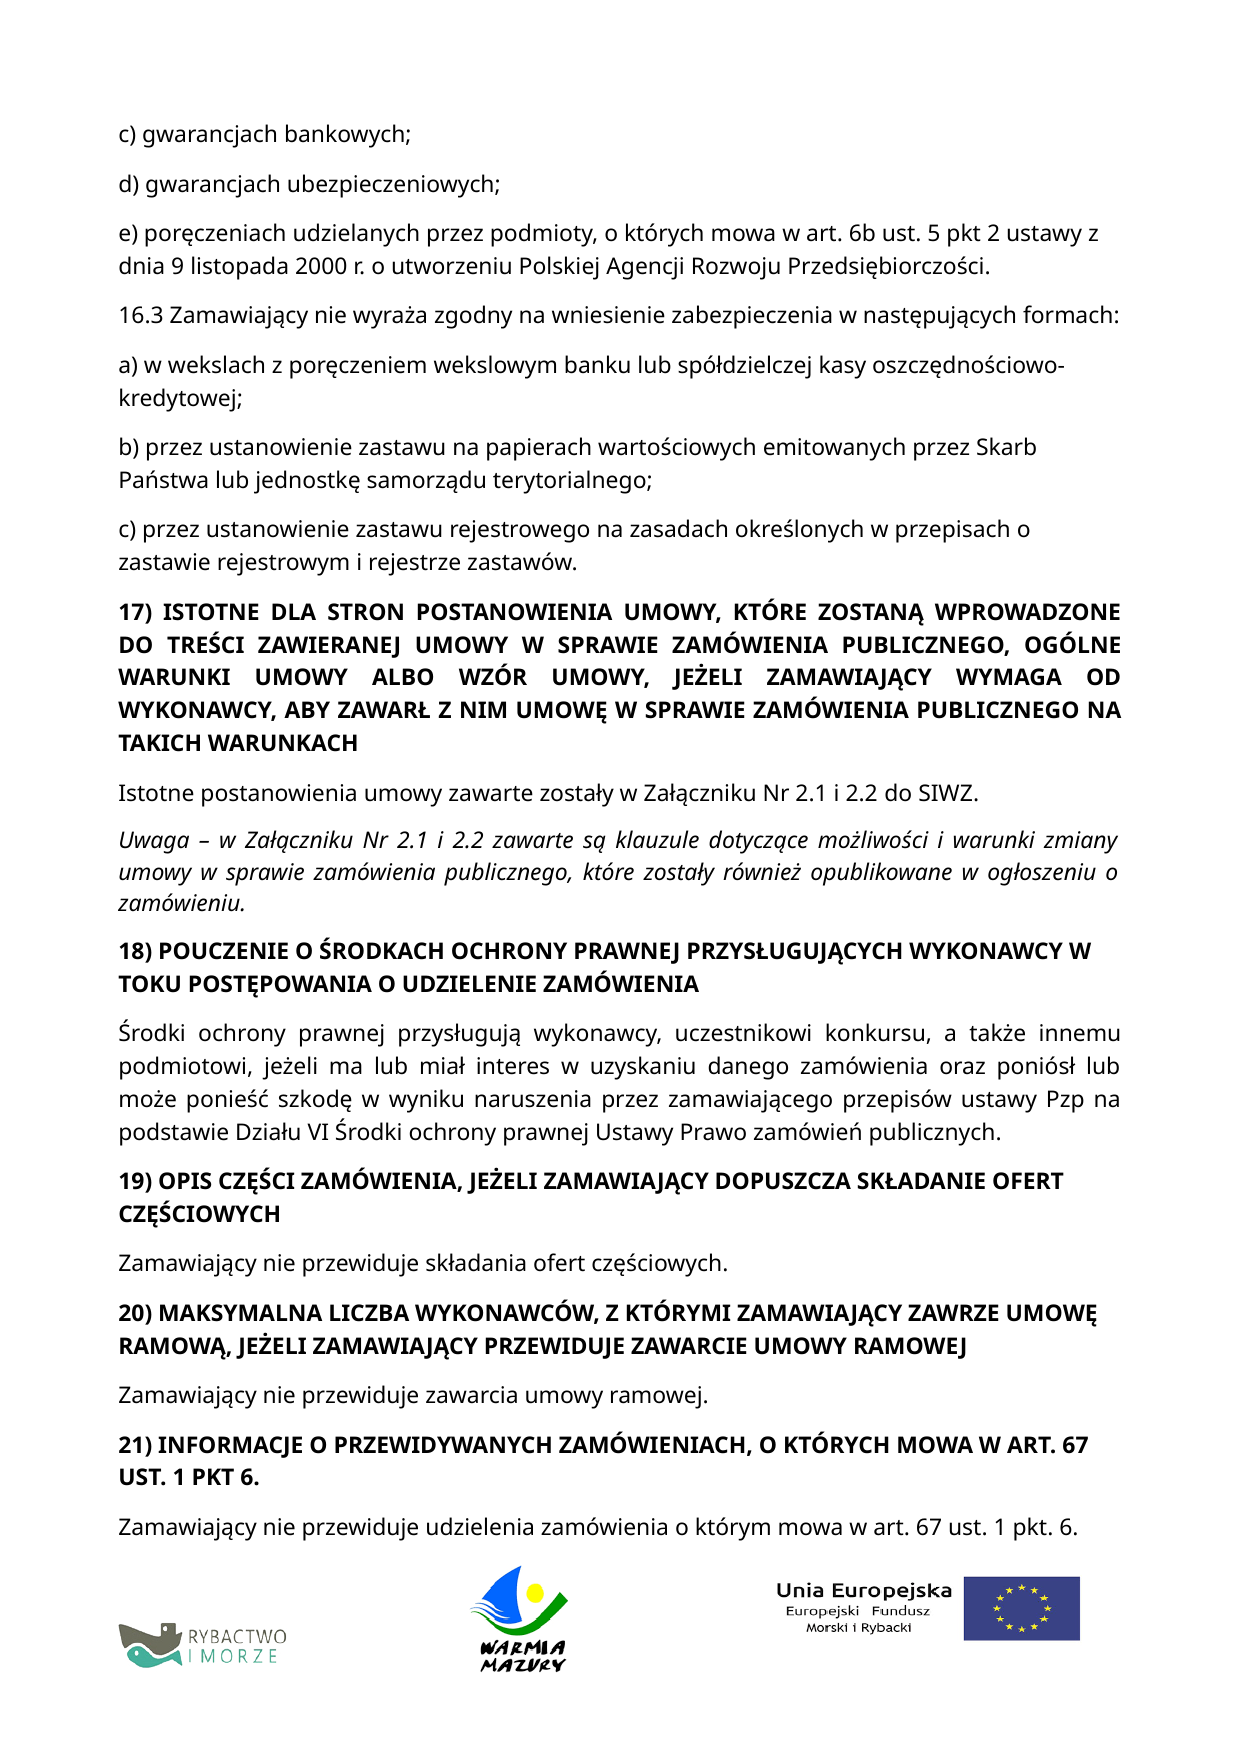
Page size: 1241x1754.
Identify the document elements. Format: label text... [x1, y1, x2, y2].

text 16.3 Zamawiający nie wyraża zgodny na wniesienie zabezpieczenia w następujących formach: [118, 299, 1122, 331]
text c) przez ustanowienie zastawu rejestrowego na zasadach określonych w przepisach o zastawie rejestrowym i rejestrze zastawów. [118, 513, 1122, 577]
text Zamawiający nie przewiduje udzielenia zamówienia o którym mowa w art. 67 ust. 1 pkt. 6. [118, 1511, 1122, 1542]
text Uwaga – w Załączniku Nr 2.1 i 2.2 zawarte są klauzule dotyczące możliwości i warunki zmiany umowy w sprawie zamówienia publicznego, które zostały również opublikowane w ogłoszeniu o zamówieniu. [118, 824, 1122, 918]
text 18) POUCZENIE O ŚRODKACH OCHRONY PRAWNEJ PRZYSŁUGUJĄCYCH WYKONAWCY W TOKU POSTĘPOWANIA O UDZIELENIE ZAMÓWIENIA [118, 935, 1122, 999]
text a) w wekslach z poręczeniem wekslowym banku lub spółdzielczej kasy oszczędnościowo-kredytowej; [118, 349, 1122, 413]
picture [774, 1548, 1097, 1681]
text 17) ISTOTNE DLA STRON POSTANOWIENIA UMOWY, KTÓRE ZOSTANĄ WPROWADZONE DO TREŚCI ZAWIERANEJ UMOWY W SPRAWIE ZAMÓWIENIA PUBLICZNEGO, OGÓLNE WARUNKI UMOWY ALBO WZÓR UMOWY, JEŻELI ZAMAWIAJĄCY WYMAGA OD WYKONAWCY, ABY ZAWARŁ Z NIM UMOWĘ W SPRAWIE ZAMÓWIENIA PUBLICZNEGO NA TAKICH WARUNKACH [118, 596, 1122, 758]
text Zamawiający nie przewiduje składania ofert częściowych. [118, 1247, 1122, 1278]
text Zamawiający nie przewiduje zawarcia umowy ramowej. [118, 1379, 1122, 1410]
text c) gwarancjach bankowych; [118, 118, 1122, 149]
picture [311, 1558, 725, 1681]
text d) gwarancjach ubezpieczeniowych; [118, 168, 1122, 199]
text Środki ochrony prawnej przysługują wykonawcy, uczestnikowi konkursu, a także innemu podmiotowi, jeżeli ma lub miał interes w uzyskaniu danego zamówienia oraz poniósł lub może ponieść szkodę w wyniku naruszenia przez zamawiającego przepisów ustawy Pzp na podstawie Działu VI Środki ochrony prawnej Ustawy Prawo zamówień publicznych. [118, 1017, 1122, 1147]
text 21) INFORMACJE O PRZEWIDYWANYCH ZAMÓWIENIACH, O KTÓRYCH MOWA W ART. 67 UST. 1 PKT 6. [118, 1428, 1122, 1493]
text 20) MAKSYMALNA LICZBA WYKONAWCÓW, Z KTÓRYMI ZAMAWIAJĄCY ZAWRZE UMOWĘ RAMOWĄ, JEŻELI ZAMAWIAJĄCY PRZEWIDUJE ZAWARCIE UMOWY RAMOWEJ [118, 1297, 1122, 1361]
text b) przez ustanowienie zastawu na papierach wartościowych emitowanych przez Skarb Państwa lub jednostkę samorządu terytorialnego; [118, 431, 1122, 495]
picture [118, 1605, 287, 1681]
text Istotne postanowienia umowy zawarte zostały w Załączniku Nr 2.1 i 2.2 do SIWZ. [118, 776, 1122, 808]
text 19) OPIS CZĘŚCI ZAMÓWIENIA, JEŻELI ZAMAWIAJĄCY DOPUSZCZA SKŁADANIE OFERT CZĘŚCIOWYCH [118, 1165, 1122, 1229]
text e) poręczeniach udzielanych przez podmioty, o których mowa w art. 6b ust. 5 pkt 2 ustawy z dnia 9 listopada 2000 r. o utworzeniu Polskiej Agencji Rozwoju Przedsiębiorczości. [118, 217, 1122, 281]
